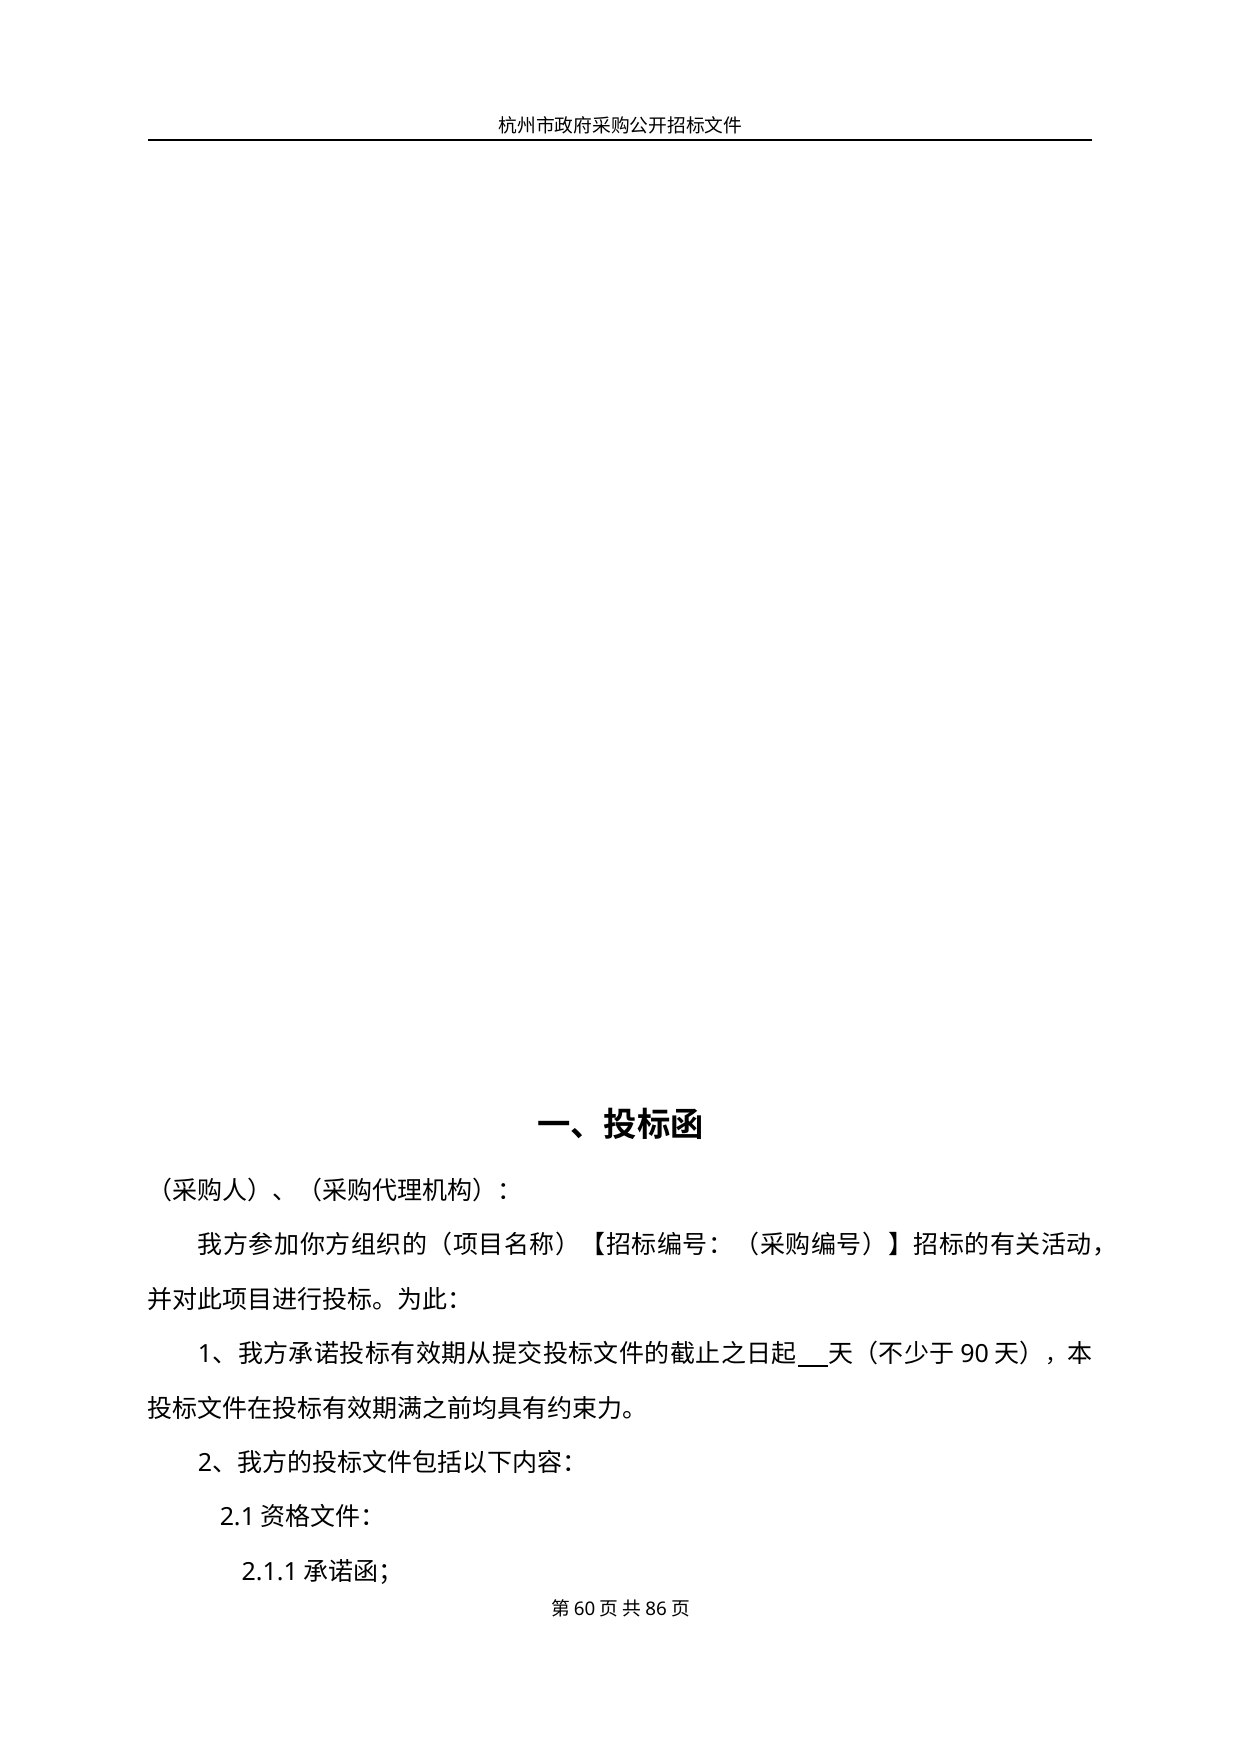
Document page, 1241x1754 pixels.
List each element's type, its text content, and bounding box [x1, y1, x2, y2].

text 一、投标函 [148, 1098, 1092, 1146]
text 1、我方承诺投标有效期从提交投标文件的截止之日起 天（不少于90天），本投标文件在投标有效期满之前均具有约束力。 [148, 1334, 1092, 1424]
text 2.1.1承诺函； [191, 1551, 1092, 1587]
text （采购人）、（采购代理机构）： [148, 1171, 1092, 1207]
text 2.1资格文件： [169, 1497, 1092, 1533]
text 我方参加你方组织的（项目名称）【招标编号：（采购编号）】招标的有关活动，并对此项目进行投标。为此： [148, 1225, 1092, 1316]
text 2、我方的投标文件包括以下内容： [148, 1442, 1092, 1479]
